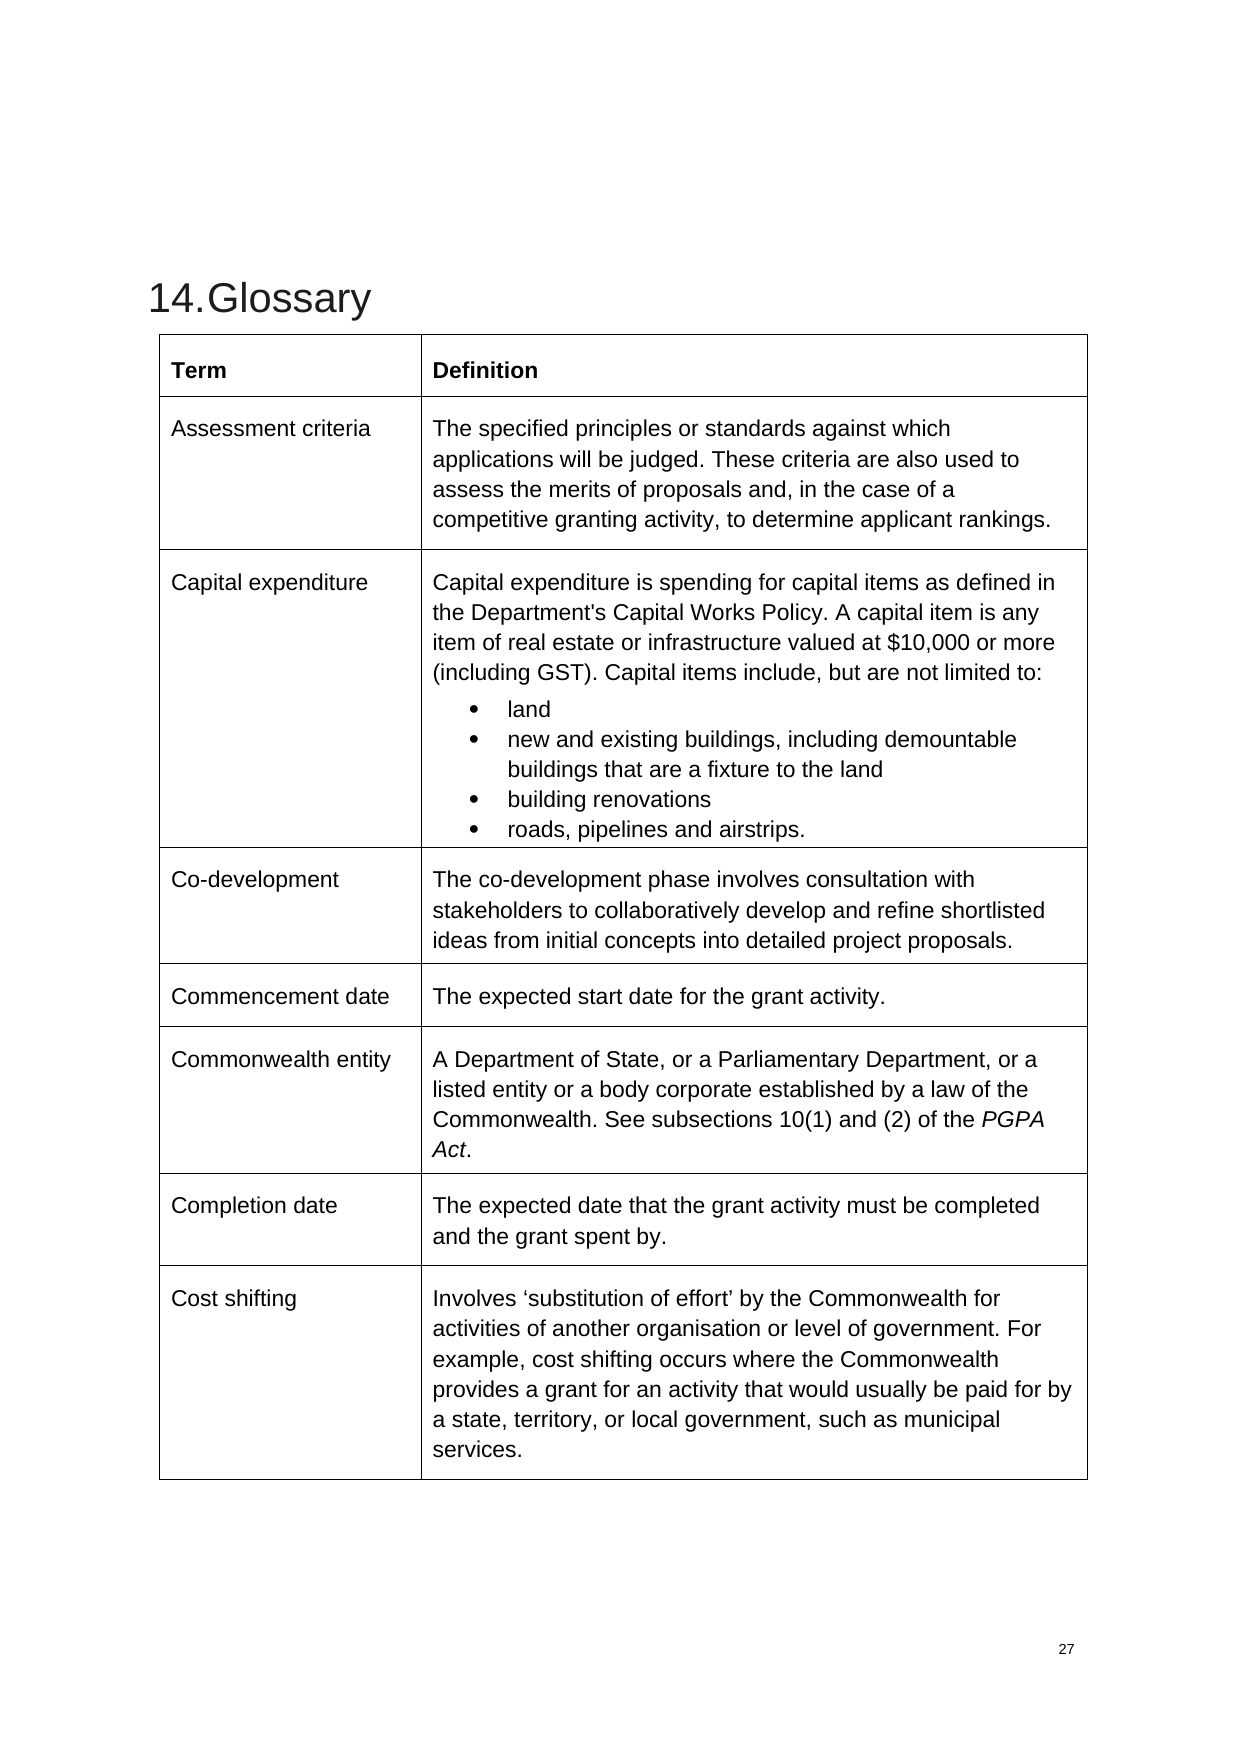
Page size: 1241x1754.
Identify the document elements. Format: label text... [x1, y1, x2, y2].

table_cell Commonwealth entity [160, 1027, 421, 1173]
table_cell Cost shifting [160, 1266, 421, 1479]
table_header Definition [422, 335, 1087, 396]
table_cell A Department of State, or a Parliamentary Department, or a listed entity or a body corporate established by a law of the Commonwealth. See subsections 10(1) and (2) of the PGPA Act. [422, 1027, 1087, 1173]
table_cell Co-development [160, 848, 421, 963]
table_cell Capital expenditure [160, 550, 421, 847]
table_header Term [160, 335, 421, 396]
subtitle 14. Glossary [148, 274, 1092, 322]
table_cell Involves ‘substitution of effort’ by the Commonwealth for activities of another organisation or level of government. For example, cost shifting occurs where the Commonwealth provides a grant for an activity that would usually be paid for by a state, territory, or local government, such as municipal services. [422, 1266, 1087, 1479]
table_cell The specified principles or standards against which applications will be judged. These criteria are also used to assess the merits of proposals and, in the case of a competitive granting activity, to determine applicant rankings. [422, 397, 1087, 549]
table_cell Capital expenditure is spending for capital items as defined in the Department's Capital Works Policy. A capital item is any item of real estate or infrastructure valued at $10,000 or more (including GST). Capital items include, but are not limited to: land new and existing buildings, including demountable buildings that are a fixture to the land building renovations roads, pipelines and airstrips. [422, 550, 1087, 847]
table_cell Completion date [160, 1174, 421, 1265]
table_cell The co-development phase involves consultation with stakeholders to collaboratively develop and refine shortlisted ideas from initial concepts into detailed project proposals. [422, 848, 1087, 963]
table_cell Commencement date [160, 964, 421, 1026]
table_cell The expected date that the grant activity must be completed and the grant spent by. [422, 1174, 1087, 1265]
table_cell Assessment criteria [160, 397, 421, 549]
table_cell The expected start date for the grant activity. [422, 964, 1087, 1026]
